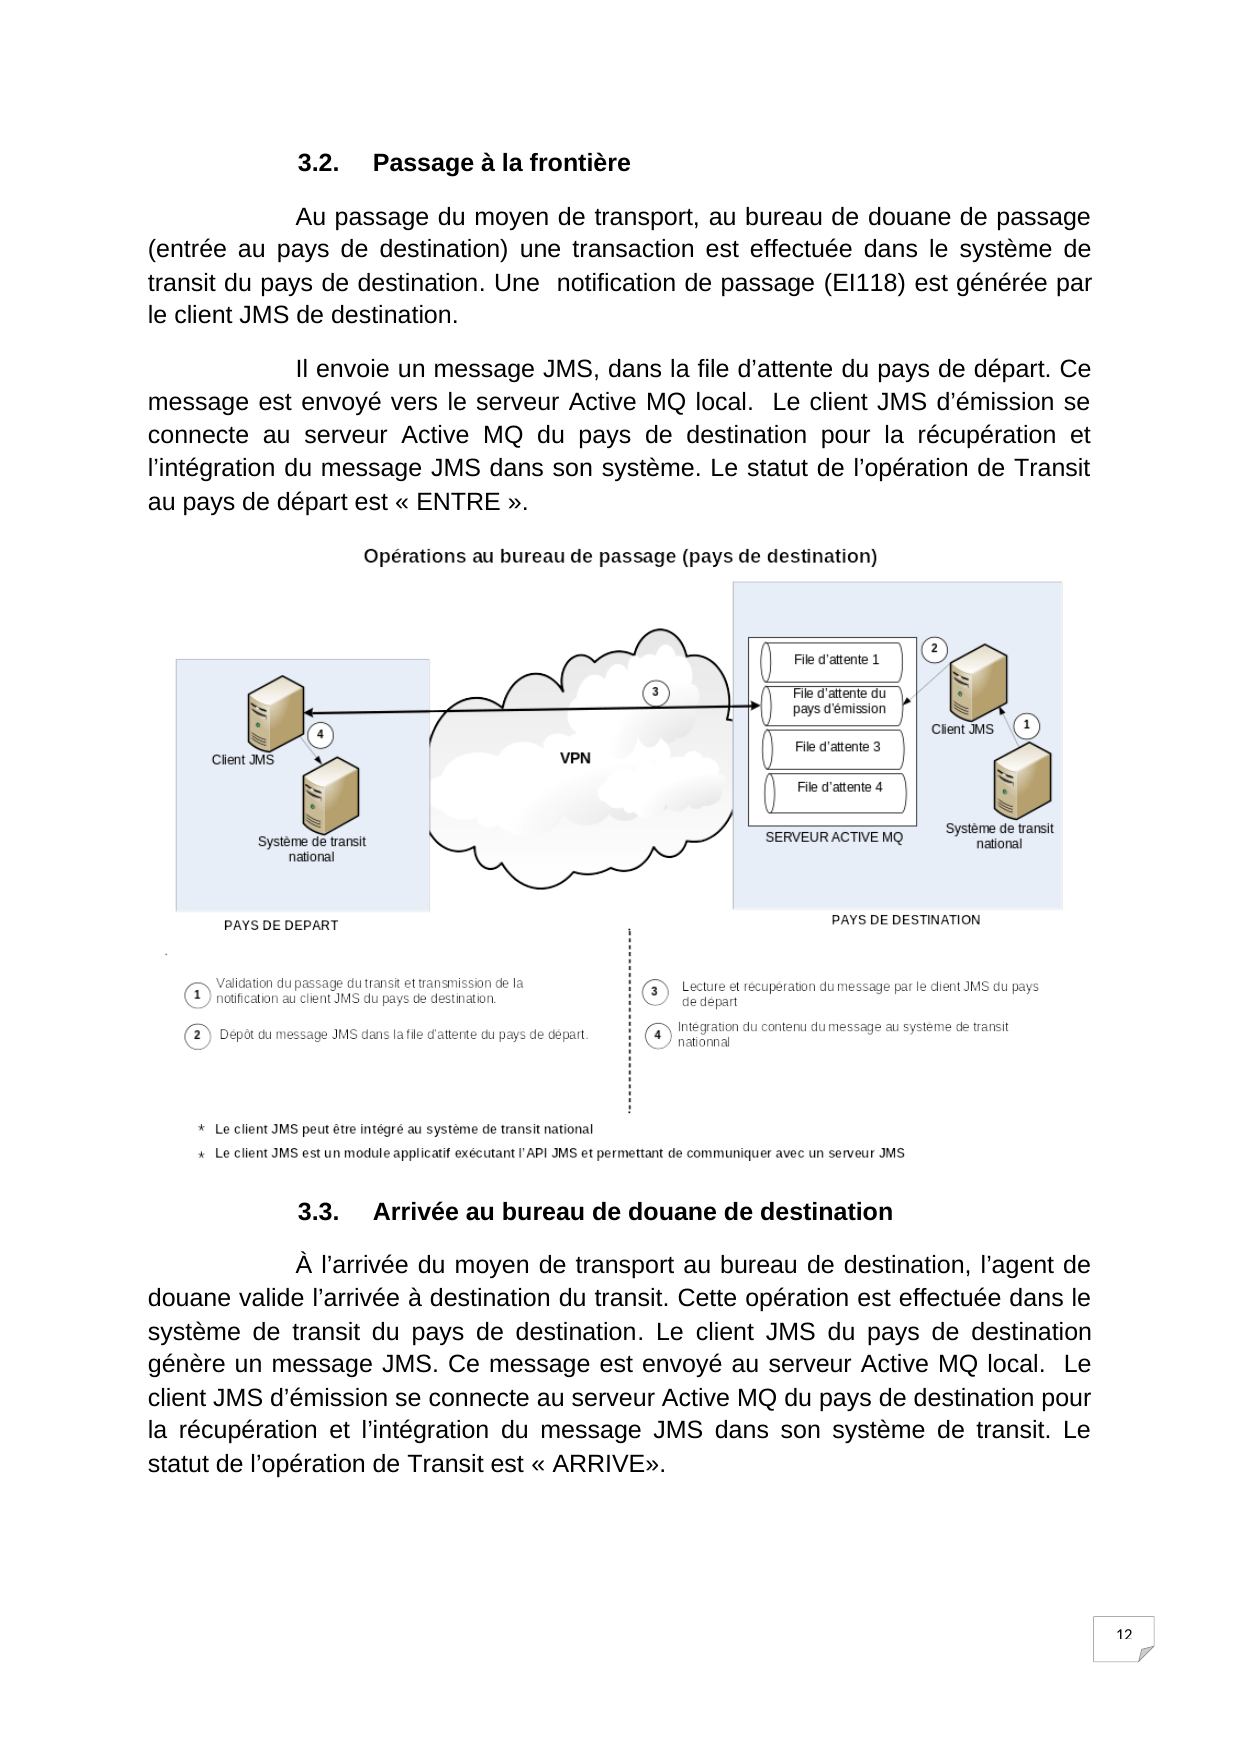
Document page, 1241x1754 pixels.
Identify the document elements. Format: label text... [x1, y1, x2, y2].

text À l’arrivée du moyen de transport au bureau de destination, l’agent de douane valide l’arrivée à destination du transit. Cette opération est effectuée dans le système de transit du pays de destination. Le client JMS du pays de destination génère un message JMS. Ce message est envoyé au serveur Active MQ local. Le client JMS d’émission se connecte au serveur Active MQ du pays de destination pour la récupération et l’intégration du message JMS dans son système de transit. Le statut de l’opération de Transit est « ARRIVE». [148, 1250, 1093, 1477]
text Au passage du moyen de transport, au bureau de douane de passage (entrée au pays de destination) une transaction est effectuée dans le système de transit du pays de destination. Une notification de passage (EI118) est générée par le client JMS de destination. [148, 201, 1093, 329]
text Il envoie un message JMS, dans la file d’attente du pays de départ. Ce message est envoyé vers le serveur Active MQ local. Le client JMS d’émission se connecte au serveur Active MQ du pays de destination pour la récupération et l’intégration du message JMS dans son système. Le statut de l’opération de Transit au pays de départ est « ENTRE ». [148, 354, 1093, 515]
list Arrivée au bureau de douane de destination [298, 1197, 1093, 1225]
list Passage à la frontière [298, 148, 1093, 176]
